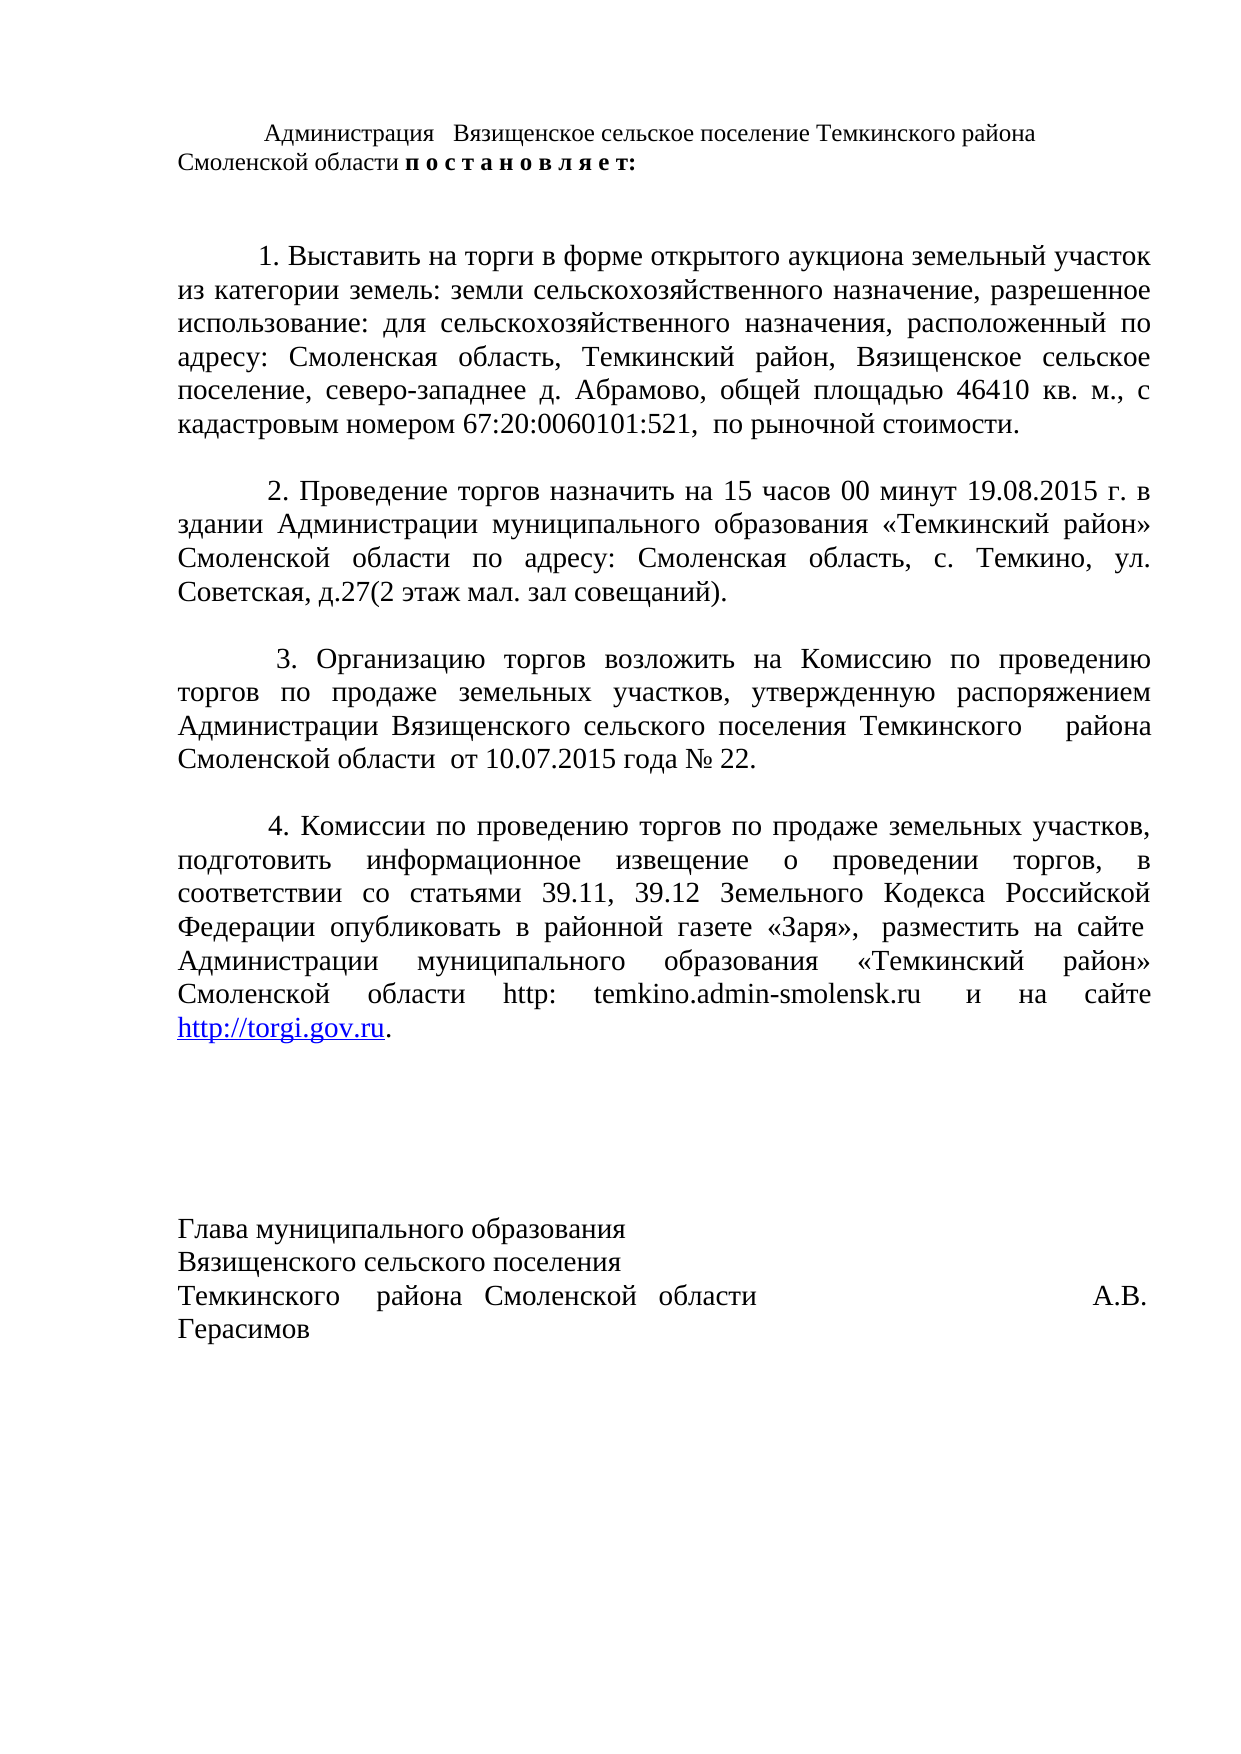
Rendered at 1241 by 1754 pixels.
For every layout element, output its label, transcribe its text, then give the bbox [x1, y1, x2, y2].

text Вязищенского сельского поселения [177, 1244, 1147, 1278]
text Глава муниципального образования [177, 1211, 1147, 1244]
text Администрация Вязищенское сельское поселение Темкинского района Смоленской области п о с т а н о в л я е т: [177, 118, 1152, 176]
text 3. Организацию торгов возложить на Комиссию по проведению торгов по продаже земельных участков, утвержденную распоряжением Администрации Вязищенского сельского поселения Темкинского района Смоленской области от 10.07.2015 года № 22. [177, 641, 1152, 775]
text 4. Комиссии по проведению торгов по продаже земельных участков, подготовить информационное извещение о проведении торгов, в соответствии со статьями 39.11, 39.12 Земельного Кодекса Российской Федерации опубликовать в районной газете «Заря», разместить на сайте Администрации муниципального образования «Темкинский район» Смоленской области http: temkino.admin-smolensk.ru и на сайте http://torgi.gov.ru. [177, 808, 1152, 1043]
text 1. Выставить на торги в форме открытого аукциона земельный участок из категории земель: земли сельскохозяйственного назначение, разрешенное использование: для сельскохозяйственного назначения, расположенный по адресу: Смоленская область, Темкинский район, Вязищенское сельское поселение, северо-западнее д. Абрамово, общей площадью 46410 кв. м., с кадастровым номером 67:20:0060101:521, по рыночной стоимости. [177, 238, 1152, 439]
text 2. Проведение торгов назначить на 15 часов 00 минут 19.08.2015 г. в здании Администрации муниципального образования «Темкинский район» Смоленской области по адресу: Смоленская область, с. Темкино, ул. Советская, д.27(2 этаж мал. зал совещаний). [177, 473, 1152, 607]
text Темкинского района Смоленской области А.В. Герасимов [177, 1278, 1147, 1345]
